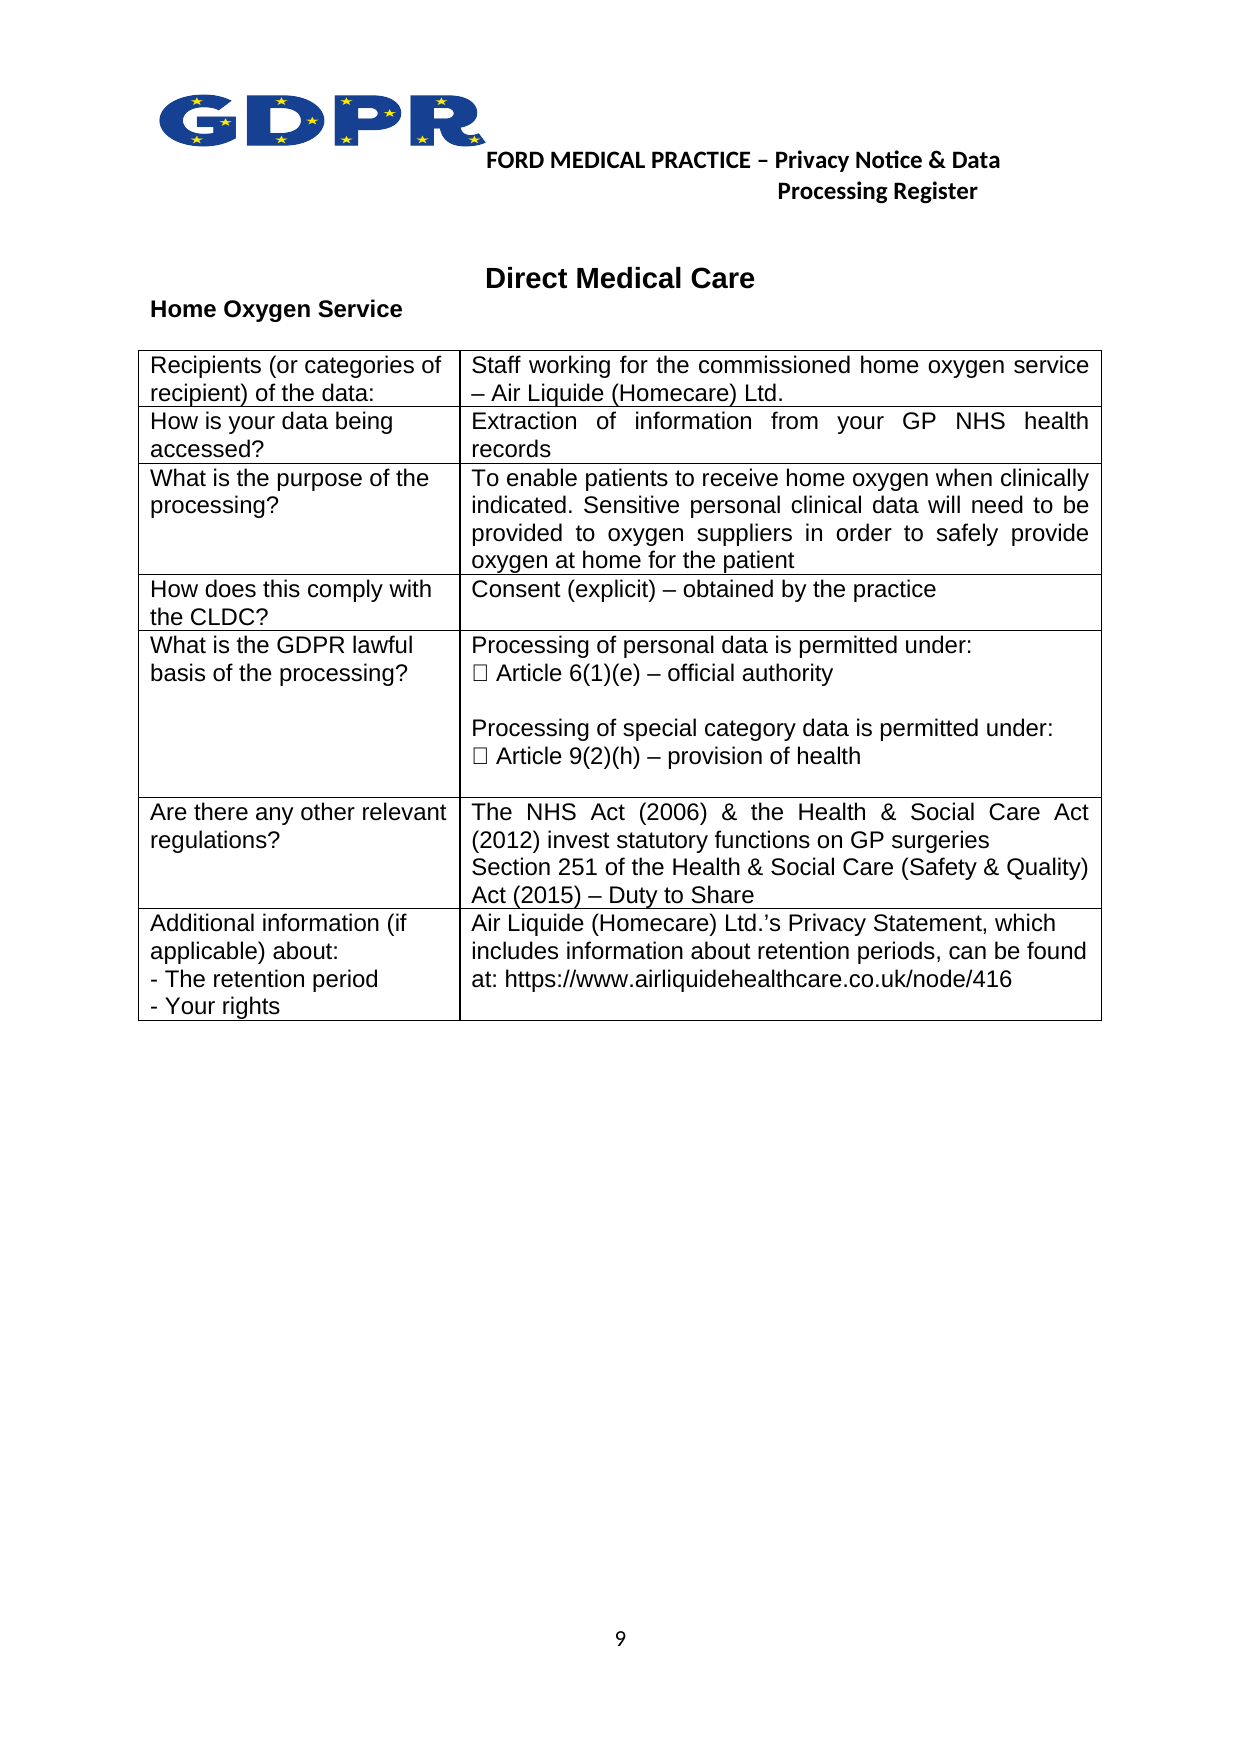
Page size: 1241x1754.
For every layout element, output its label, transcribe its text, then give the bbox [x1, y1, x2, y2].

table_cell Extraction of information from your GP NHS health records [461, 407, 1101, 462]
table_cell What is the GDPR lawful basis of the processing? [139, 631, 459, 797]
table_header Staff working for the commissioned home oxygen service – Air Liquide (Homecare) Ltd. [461, 351, 1101, 406]
table_cell Air Liquide (Homecare) Ltd.’s Privacy Statement, which includes information about retention periods, can be found at: https://www.airliquidehealthcare.co.uk/node/416 [461, 909, 1101, 1020]
table_cell The NHS Act (2006) & the Health & Social Care Act (2012) invest statutory functions on GP surgeries Section 251 of the Health & Social Care (Safety & Quality) Act (2015) – Duty to Share [461, 798, 1101, 908]
table_cell How does this comply with the CLDC? [139, 575, 459, 630]
table_cell How is your data being accessed? [139, 407, 459, 462]
table_cell To enable patients to receive home oxygen when clinically indicated. Sensitive personal clinical data will need to be provided to oxygen suppliers in order to safely provide oxygen at home for the patient [461, 464, 1101, 574]
table_header Recipients (or categories of recipient) of the data: [139, 351, 459, 406]
table_cell Processing of personal data is permitted under:  Article 6(1)(e) – official authority Processing of special category data is permitted under:  Article 9(2)(h) – provision of health [461, 631, 1101, 797]
picture [150, 73, 486, 169]
text Home Oxygen Service [150, 295, 1090, 322]
table_cell Additional information (if applicable) about: - The retention period - Your rights [139, 909, 459, 1020]
table_cell Consent (explicit) – obtained by the practice [461, 575, 1101, 630]
text Direct Medical Care [150, 261, 1090, 295]
table_cell Are there any other relevant regulations? [139, 798, 459, 908]
table_cell What is the purpose of the processing? [139, 464, 459, 574]
